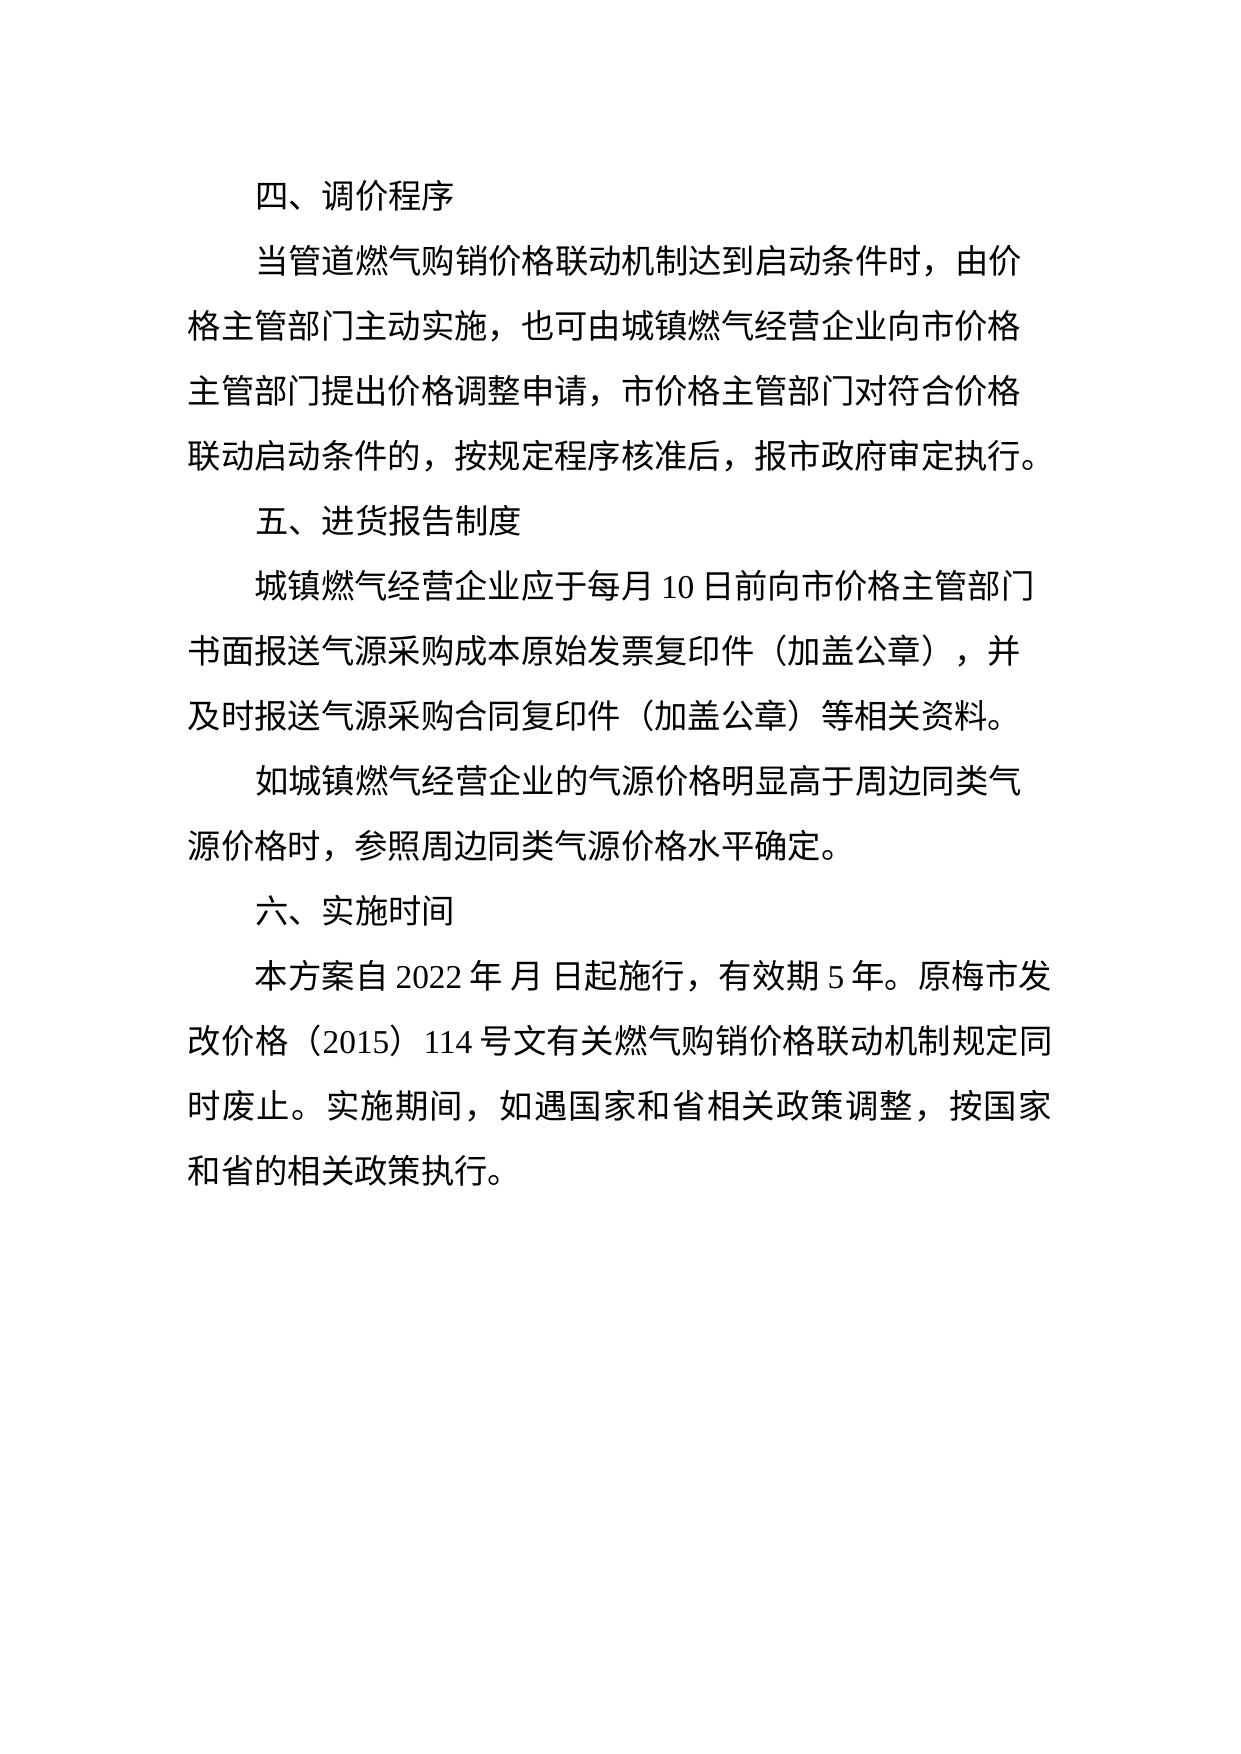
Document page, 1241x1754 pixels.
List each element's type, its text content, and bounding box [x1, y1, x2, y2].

list 本方案自2022年 月 日起施行，有效期5年。原梅市发改价格（2015）114号文有关燃气购销价格联动机制规定同时废止。实施期间，如遇国家和省相关政策调整，按国家和省的相关政策执行。 [187, 942, 1053, 1202]
text 如城镇燃气经营企业的气源价格明显高于周边同类气源价格时，参照周边同类气源价格水平确定。 [187, 747, 1053, 877]
list 进货报告制度 [187, 487, 1053, 552]
text 当管道燃气购销价格联动机制达到启动条件时，由价格主管部门主动实施，也可由城镇燃气经营企业向市价格主管部门提出价格调整申请，市价格主管部门对符合价格联动启动条件的，按规定程序核准后，报市政府审定执行。 [187, 227, 1053, 487]
list 城镇燃气经营企业应于每月10日前向市价格主管部门书面报送气源采购成本原始发票复印件（加盖公章），并及时报送气源采购合同复印件（加盖公章）等相关资料。 [187, 552, 1053, 747]
list 实施时间 [187, 877, 1053, 942]
text 四、调价程序 [187, 162, 1053, 227]
